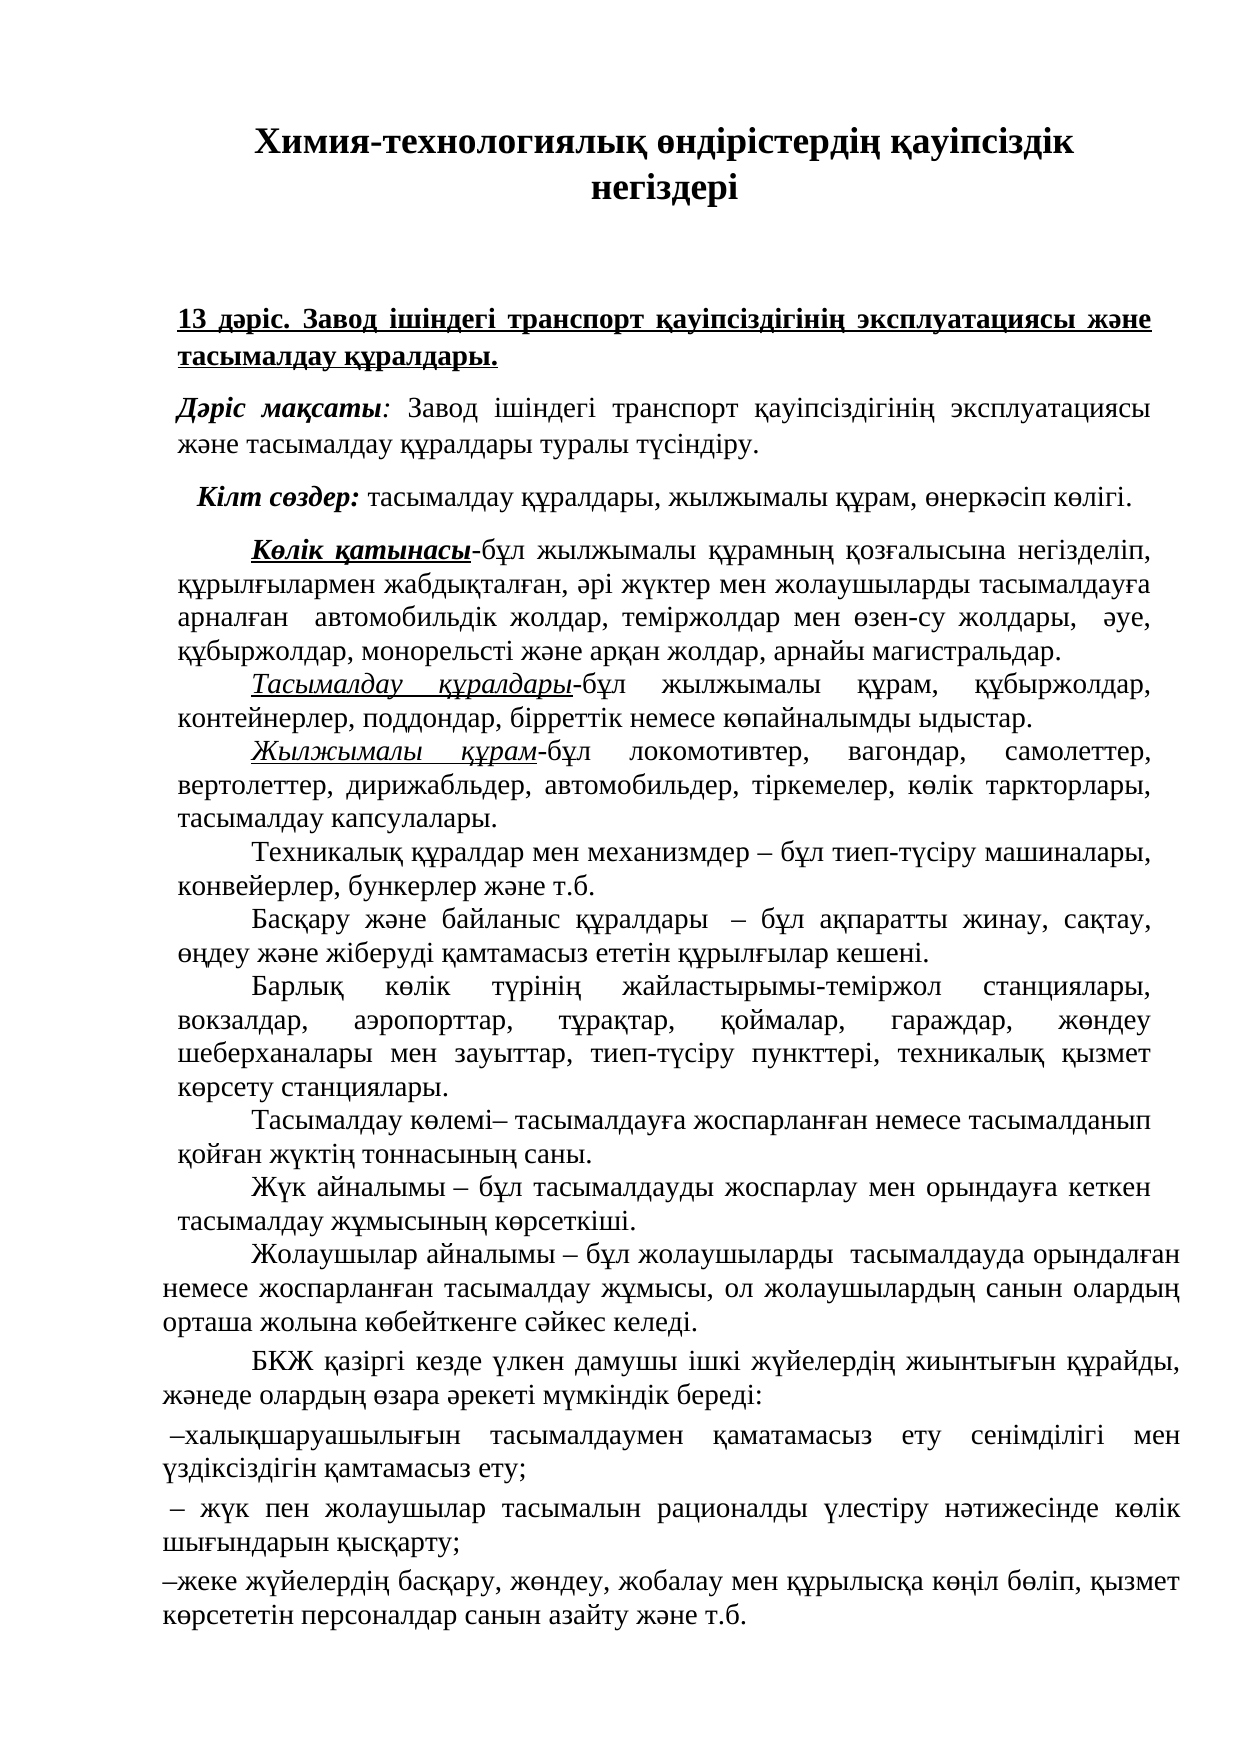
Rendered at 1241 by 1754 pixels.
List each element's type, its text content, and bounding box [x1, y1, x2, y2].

text Техникалық құралдар мен механизмдер – бұл тиеп-түсіру машиналары, конвейерлер, бункерлер және т.б. [177, 834, 1152, 901]
text Жылжымалы құрам-бұл локомотивтер, вагондар, самолеттер, вертолеттер, дирижабльдер, автомобильдер, тіркемелер, көлік таркторлары, тасымалдау капсулалары. [177, 733, 1152, 834]
text Дәріс мақсаты: Завод ішіндегі транспорт қауіпсіздігінің эксплуатациясы және тасымалдау құралдары туралы түсіндіру. [177, 390, 1152, 460]
text Химия-технологиялық өндірістердің қауіпсіздік негіздері [177, 118, 1152, 208]
text 13 дәріс. Завод ішіндегі транспорт қауіпсіздігінің эксплуатациясы және тасымалдау құралдары. [177, 332, 1152, 371]
text 13 дәріс. Завод ішіндегі транспорт қауіпсіздігінің эксплуатациясы және тасымалдау құралдары. [177, 301, 1152, 330]
text Басқару және байланыс құралдары – бұл ақпаратты жинау, сақтау, өңдеу және жіберуді қамтамасыз ететін құрылғылар кешені. [177, 901, 1152, 968]
text – жүк пен жолаушылар тасымалын рационалды үлестіру нәтижесінде көлік шығындарын қысқарту; [162, 1490, 1181, 1557]
text Жолаушылар айналымы – бұл жолаушыларды тасымалдауда орындалған немесе жоспарланған тасымалдау жұмысы, ол жолаушылардың санын олардың орташа жолына көбейткенге сәйкес келеді. [162, 1237, 1181, 1337]
text –жеке жүйелердің басқару, жөндеу, жобалау мен құрылысқа көңіл бөліп, қызмет көрсететін персоналдар санын азайту және т.б. [162, 1563, 1181, 1631]
text Жүк айналымы – бұл тасымалдауды жоспарлау мен орындауға кеткен тасымалдау жұмысының көрсеткіші. [177, 1169, 1152, 1237]
text Кілт сөздер: тасымалдау құралдары, жылжымалы құрам, өнеркәсіп көлігі. [177, 479, 1152, 513]
text Тасымалдау құралдары-бұл жылжымалы құрам, құбыржолдар, контейнерлер, поддондар, бірреттік немесе көпайналымды ыдыстар. [177, 666, 1152, 733]
text БКЖ қазіргі кезде үлкен дамушы ішкі жүйелердің жиынтығын құрайды, жәнеде олардың өзара әрекеті мүмкіндік береді: [162, 1343, 1181, 1411]
text Көлік қатынасы-бұл жылжымалы құрамның қозғалысына негізделіп, құрылғылармен жабдықталған, әрі жүктер мен жолаушыларды тасымалдауға арналған автомобильдік жолдар, теміржолдар мен өзен-су жолдары, әуе, құбыржолдар, монорельсті және арқан жолдар, арнайы магистральдар. [177, 532, 1152, 666]
text –халықшаруашылығын тасымалдаумен қаматамасыз ету сенімділігі мен үздіксіздігін қамтамасыз ету; [162, 1417, 1181, 1484]
text Барлық көлік түрінің жайластырымы-теміржол станциялары, вокзалдар, аэропорттар, тұрақтар, қоймалар, гараждар, жөндеу шеберханалары мен зауыттар, тиеп-түсіру пункттері, техникалық қызмет көрсету станциялары. [177, 968, 1152, 1102]
text Тасымалдау көлемі– тасымалдауға жоспарланған немесе тасымалданып қойған жүктің тоннасының саны. [177, 1102, 1152, 1169]
